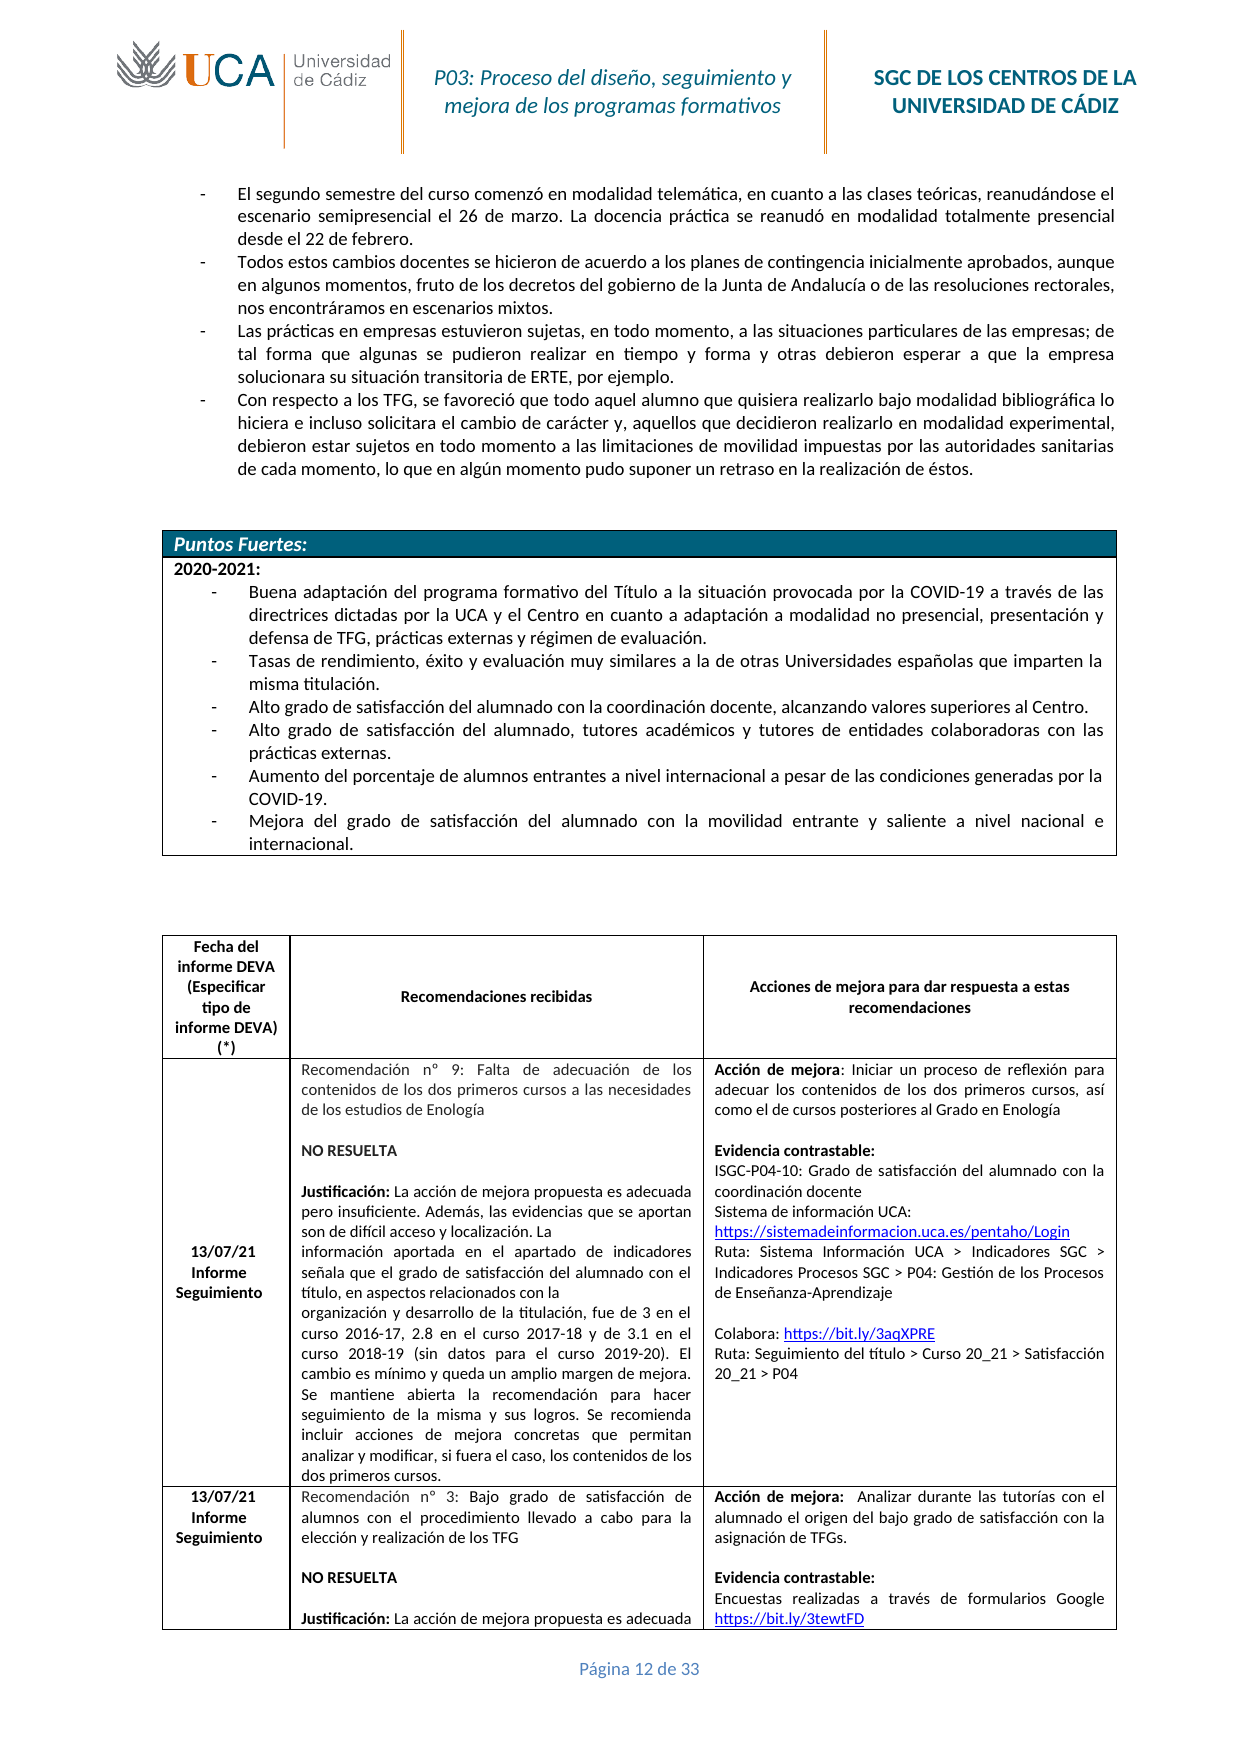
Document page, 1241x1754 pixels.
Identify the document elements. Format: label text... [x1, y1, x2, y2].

list Con respecto a los TFG, se favoreció que todo aquel alumno que quisiera realizarlo bajo modalidad bibliográfica lo hiciera e incluso solicitara el cambio de carácter y, aquellos que decidieron realizarlo en modalidad experimental, debieron estar sujetos en todo momento a las limitaciones de movilidad impuestas por las autoridades sanitarias de cada momento, lo que en algún momento pudo suponer un retraso en la realización de éstos. [200, 388, 1116, 479]
table_cell 13/07/21 Informe Seguimiento [163, 1059, 289, 1486]
table_header Puntos Fuertes: [163, 531, 1116, 556]
table_cell Acción de mejora: Iniciar un proceso de reflexión para adecuar los contenidos de los dos primeros cursos, así como el de cursos posteriores al Grado en Enología Evidencia contrastable: ISGC-P04-10: Grado de satisfacción del alumnado con la coordinación docente Sistema de información UCA: https://sistemadeinformacion.uca.es/pentaho/Login Ruta: Sistema Información UCA > Indicadores SGC > Indicadores Procesos SGC > P04: Gestión de los Procesos de Enseñanza-Aprendizaje Colabora: https://bit.ly/3aqXPRE Ruta: Seguimiento del título > Curso 20_21 > Satisfacción 20_21 > P04 [704, 1059, 1116, 1486]
table_cell 2020-2021: Buena adaptación del programa formativo del Título a la situación provocada por la COVID-19 a través de las directrices dictadas por la UCA y el Centro en cuanto a adaptación a modalidad no presencial, presentación y defensa de TFG, prácticas externas y régimen de evaluación. Tasas de rendimiento, éxito y evaluación muy similares a la de otras Universidades españolas que imparten la misma titulación. Alto grado de satisfacción del alumnado con la coordinación docente, alcanzando valores superiores al Centro. Alto grado de satisfacción del alumnado, tutores académicos y tutores de entidades colaboradoras con las prácticas externas. Aumento del porcentaje de alumnos entrantes a nivel internacional a pesar de las condiciones generadas por la COVID-19. Mejora del grado de satisfacción del alumnado con la movilidad entrante y saliente a nivel nacional e internacional. [163, 558, 1116, 855]
table_header Acciones de mejora para dar respuesta a estas recomendaciones [704, 936, 1116, 1058]
table_header Recomendaciones recibidas [291, 936, 703, 1058]
picture [114, 35, 395, 154]
list El segundo semestre del curso comenzó en modalidad telemática, en cuanto a las clases teóricas, reanudándose el escenario semipresencial el 26 de marzo. La docencia práctica se reanudó en modalidad totalmente presencial desde el 22 de febrero. [200, 182, 1116, 250]
list Las prácticas en empresas estuvieron sujetas, en todo momento, a las situaciones particulares de las empresas; de tal forma que algunas se pudieron realizar en tiempo y forma y otras debieron esperar a que la empresa solucionara su situación transitoria de ERTE, por ejemplo. [200, 319, 1116, 388]
table_cell Recomendación nº 9: Falta de adecuación de los contenidos de los dos primeros cursos a las necesidades de los estudios de Enología NO RESUELTA Justificación: La acción de mejora propuesta es adecuada pero insuficiente. Además, las evidencias que se aportan son de difícil acceso y localización. La información aportada en el apartado de indicadores señala que el grado de satisfacción del alumnado con el título, en aspectos relacionados con la organización y desarrollo de la titulación, fue de 3 en el curso 2016-17, 2.8 en el curso 2017-18 y de 3.1 en el curso 2018-19 (sin datos para el curso 2019-20). El cambio es mínimo y queda un amplio margen de mejora. Se mantiene abierta la recomendación para hacer seguimiento de la misma y sus logros. Se recomienda incluir acciones de mejora concretas que permitan analizar y modificar, si fuera el caso, los contenidos de los dos primeros cursos. [291, 1059, 703, 1486]
table_header Fecha del informe DEVA (Especificar tipo de informe DEVA) (*) [163, 936, 289, 1058]
table_cell 13/07/21 Informe Seguimiento [163, 1487, 289, 1629]
list Todos estos cambios docentes se hicieron de acuerdo a los planes de contingencia inicialmente aprobados, aunque en algunos momentos, fruto de los decretos del gobierno de la Junta de Andalucía o de las resoluciones rectorales, nos encontráramos en escenarios mixtos. [200, 250, 1116, 319]
